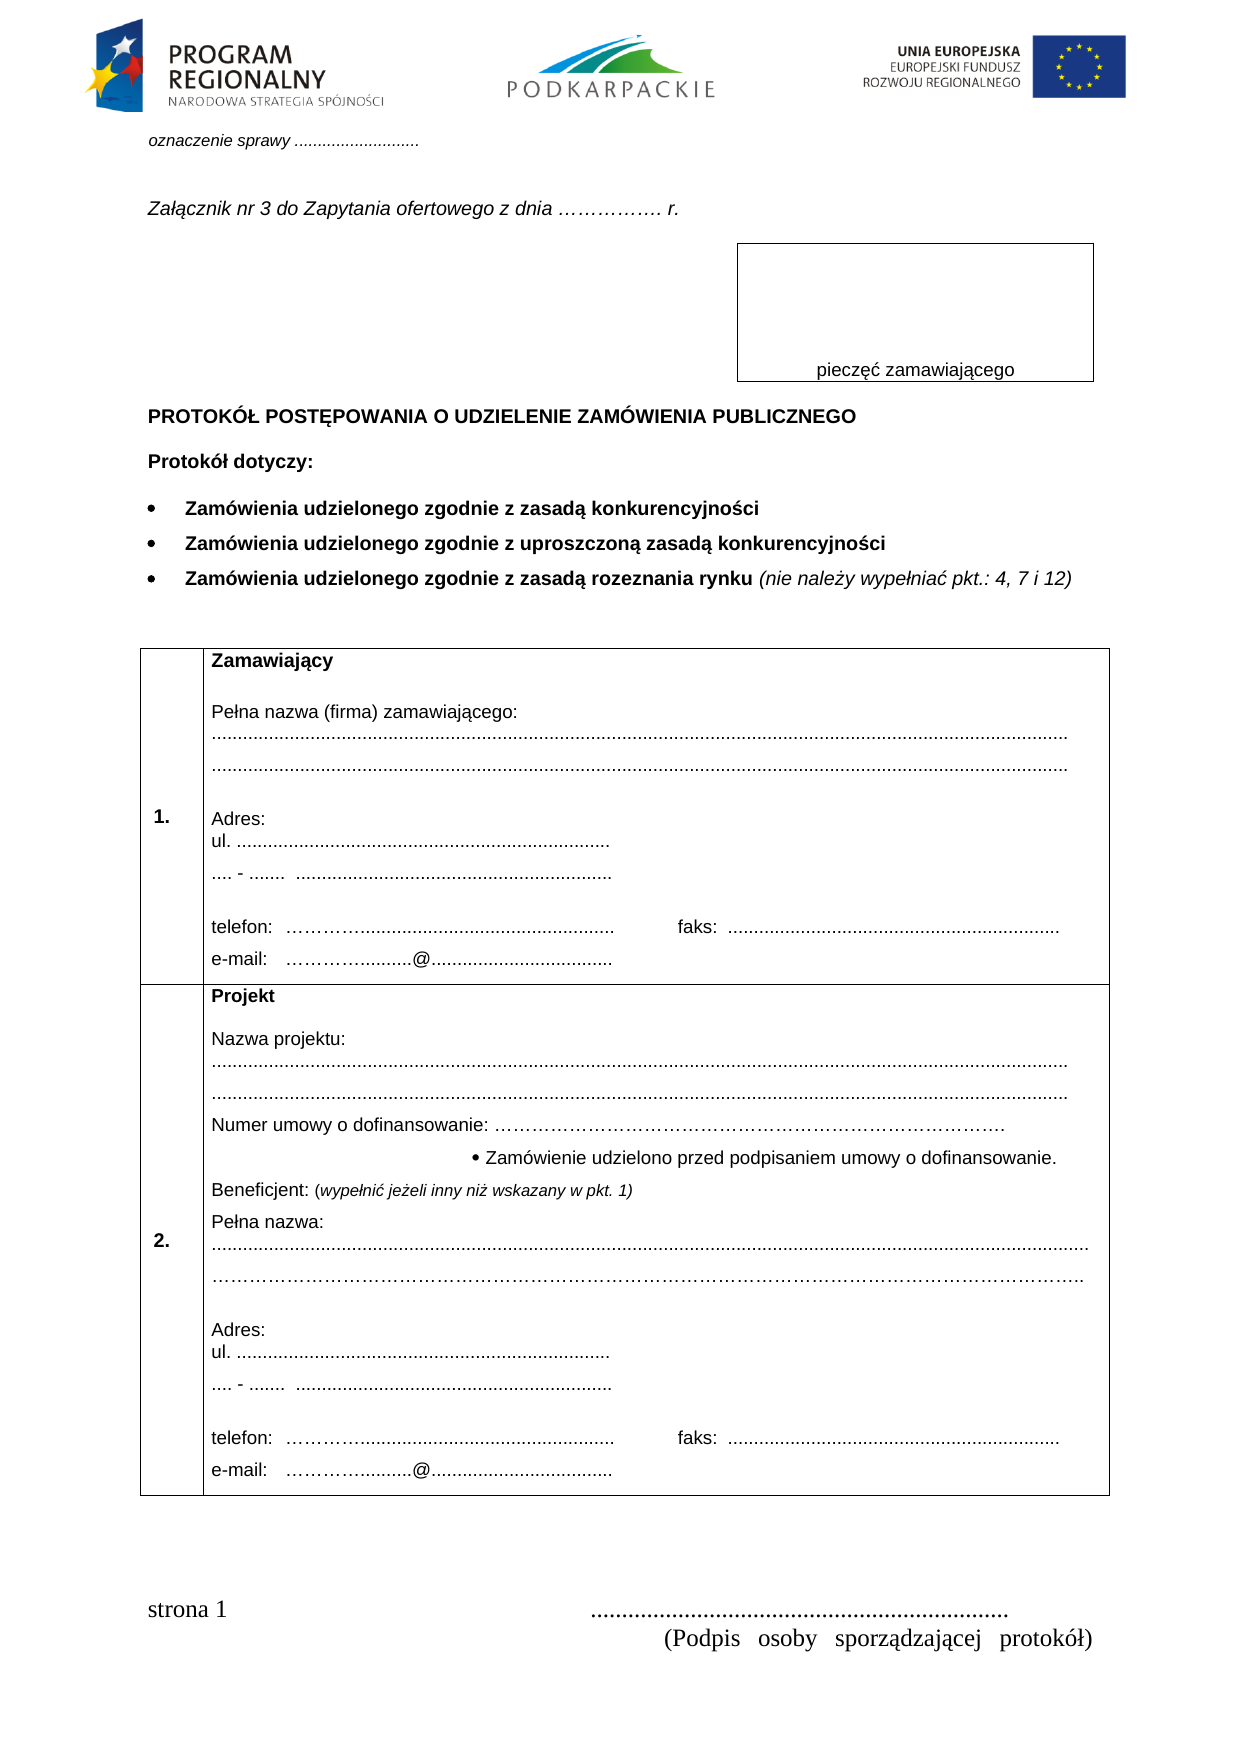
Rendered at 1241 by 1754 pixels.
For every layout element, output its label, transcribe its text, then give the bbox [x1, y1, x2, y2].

list Zamówienia udzielonego zgodnie z uproszczoną zasadą konkurencyjności [148, 532, 1093, 555]
subtitle PROTOKÓŁ POSTĘPOWANIA O UDZIELENIE ZAMÓWIENIA PUBLICZNEGO [148, 404, 1093, 427]
text Protokół dotyczy: [148, 450, 1093, 473]
text pieczęć zamawiającego [738, 356, 1093, 381]
table_header [141, 649, 203, 984]
picture [36, 14, 1186, 113]
table_header Zamawiający Pełna nazwa (firma) zamawiającego: .......................................................................................................................................................................................................................................................................................................................................... Adres: ul. ........................................................................ .... - ....... ............................................................. telefon: …………................................................. faks: ................................................................ e-mail: …………..........@................................... [204, 649, 1109, 984]
table_cell [141, 985, 203, 1495]
list Zamówienia udzielonego zgodnie z zasadą rozeznania rynku (nie należy wypełniać pkt.: 4, 7 i 12) [148, 567, 1093, 590]
table_cell Projekt Nazwa projektu: .......................................................................................................................................................................................................................................................................................................................................... Numer umowy o dofinansowanie: ………………………………………………………………………. Zamówienie udzielono przed podpisaniem umowy o dofinansowanie. Beneficjent: (wypełnić jeżeli inny niż wskazany w pkt. 1) Pełna nazwa: ......................................................................................................................................................................... ………………………………………………………………………………………………………………………….. Adres: ul. ........................................................................ .... - ....... ............................................................. telefon: …………................................................. faks: ................................................................ e-mail: …………..........@................................... [204, 985, 1109, 1495]
list Zamówienia udzielonego zgodnie z zasadą konkurencyjności [148, 497, 1093, 519]
text Załącznik nr 3 do Zapytania ofertowego z dnia ……………. r. [148, 197, 1093, 220]
